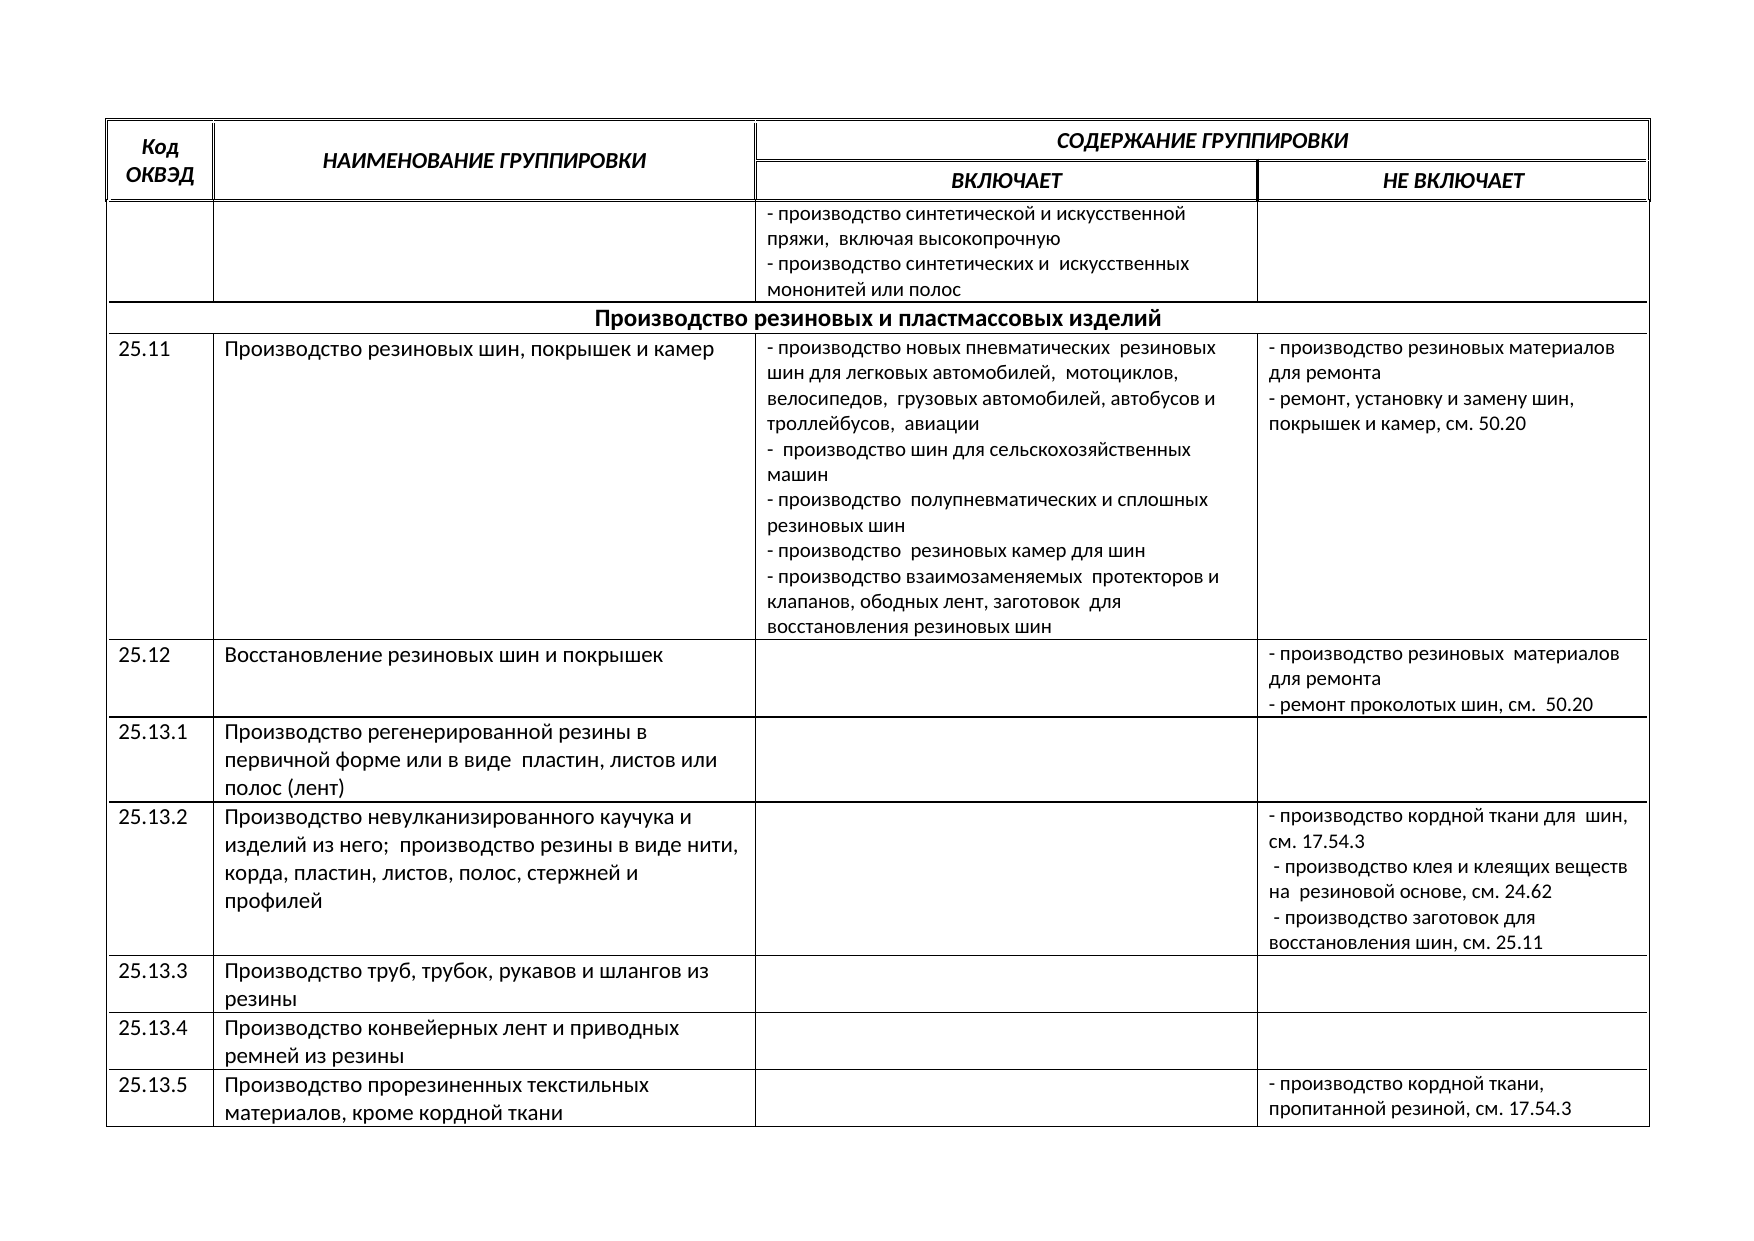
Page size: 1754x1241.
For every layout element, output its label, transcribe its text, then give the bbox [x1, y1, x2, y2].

table_cell [1258, 716, 1649, 801]
table_cell Восстановление резиновых шин и покрышек [214, 640, 755, 716]
table_cell 25.13.1 [107, 716, 213, 801]
table_cell [756, 1013, 1257, 1069]
table_cell [756, 956, 1257, 1012]
table_cell - производство резиновых материалов для ремонта - ремонт проколотых шин, см. 50.20 [1258, 639, 1649, 716]
table_cell [756, 718, 1257, 801]
table_cell - производство кордной ткани, пропитанной резиной, см. 17.54.3 [1258, 1069, 1649, 1126]
table_cell 25.11 [107, 333, 213, 639]
table_cell 25.12 [107, 639, 213, 716]
table_cell [756, 1070, 1257, 1126]
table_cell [1258, 199, 1649, 301]
table_cell [1258, 955, 1649, 1012]
table_cell ВКЛЮЧАЕТ [757, 162, 1256, 199]
table_cell Производство прорезиненных текстильных материалов, кроме кордной ткани [214, 1070, 755, 1126]
table_cell 25.13.4 [107, 1012, 213, 1069]
table_cell Производство резиновых и пластмассовых изделий [107, 301, 1649, 333]
table_header Код ОКВЭД [108, 121, 213, 199]
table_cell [214, 202, 755, 301]
table_cell - производство новых пневматических резиновых шин для легковых автомобилей, мотоциклов, велосипедов, грузовых автомобилей, автобусов и троллейбусов, авиации - производство шин для сельскохозяйственных машин - производство полупневматических и сплошных резиновых шин - производство резиновых камер для шин - производство взаимозаменяемых протекторов и клапанов, ободных лент, заготовок для восстановления резиновых шин [756, 334, 1257, 639]
table_header НАИМЕНОВАНИЕ ГРУППИРОВКИ [213, 119, 756, 199]
table_cell Производство конвейерных лент и приводных ремней из резины [214, 1013, 755, 1069]
table_cell Производство регенерированной резины в первичной форме или в виде пластин, листов или полос (лент) [214, 718, 755, 801]
table_cell НЕ ВКЛЮЧАЕТ [1259, 159, 1648, 199]
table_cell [756, 202, 1257, 301]
table_cell 24.70 [107, 199, 213, 301]
table_cell [756, 803, 1257, 955]
table_cell Производство резиновых шин, покрышек и камер [214, 334, 755, 639]
table_cell - производство резиновых материалов для ремонта - ремонт, установку и замену шин, покрышек и камер, см. 50.20 [1258, 333, 1649, 639]
table_cell [756, 640, 1257, 716]
table_cell 25.13.2 [107, 801, 213, 955]
table_cell Производство труб, трубок, рукавов и шлангов из резины [214, 956, 755, 1012]
table_cell Производство невулканизированного каучука и изделий из него; производство резины в виде нити, корда, пластин, листов, полос, стержней и профилей [214, 803, 755, 955]
table_cell - производство кордной ткани для шин, см. 17.54.3 - производство клея и клеящих веществ на резиновой основе, см. 24.62 - производство заготовок для восстановления шин, см. 25.11 [1258, 801, 1649, 955]
table_cell 25.13.5 [107, 1069, 213, 1126]
table_cell [1258, 1012, 1649, 1069]
table_header СОДЕРЖАНИЕ ГРУППИРОВКИ [756, 121, 1648, 158]
table_cell 25.13.3 [107, 955, 213, 1012]
